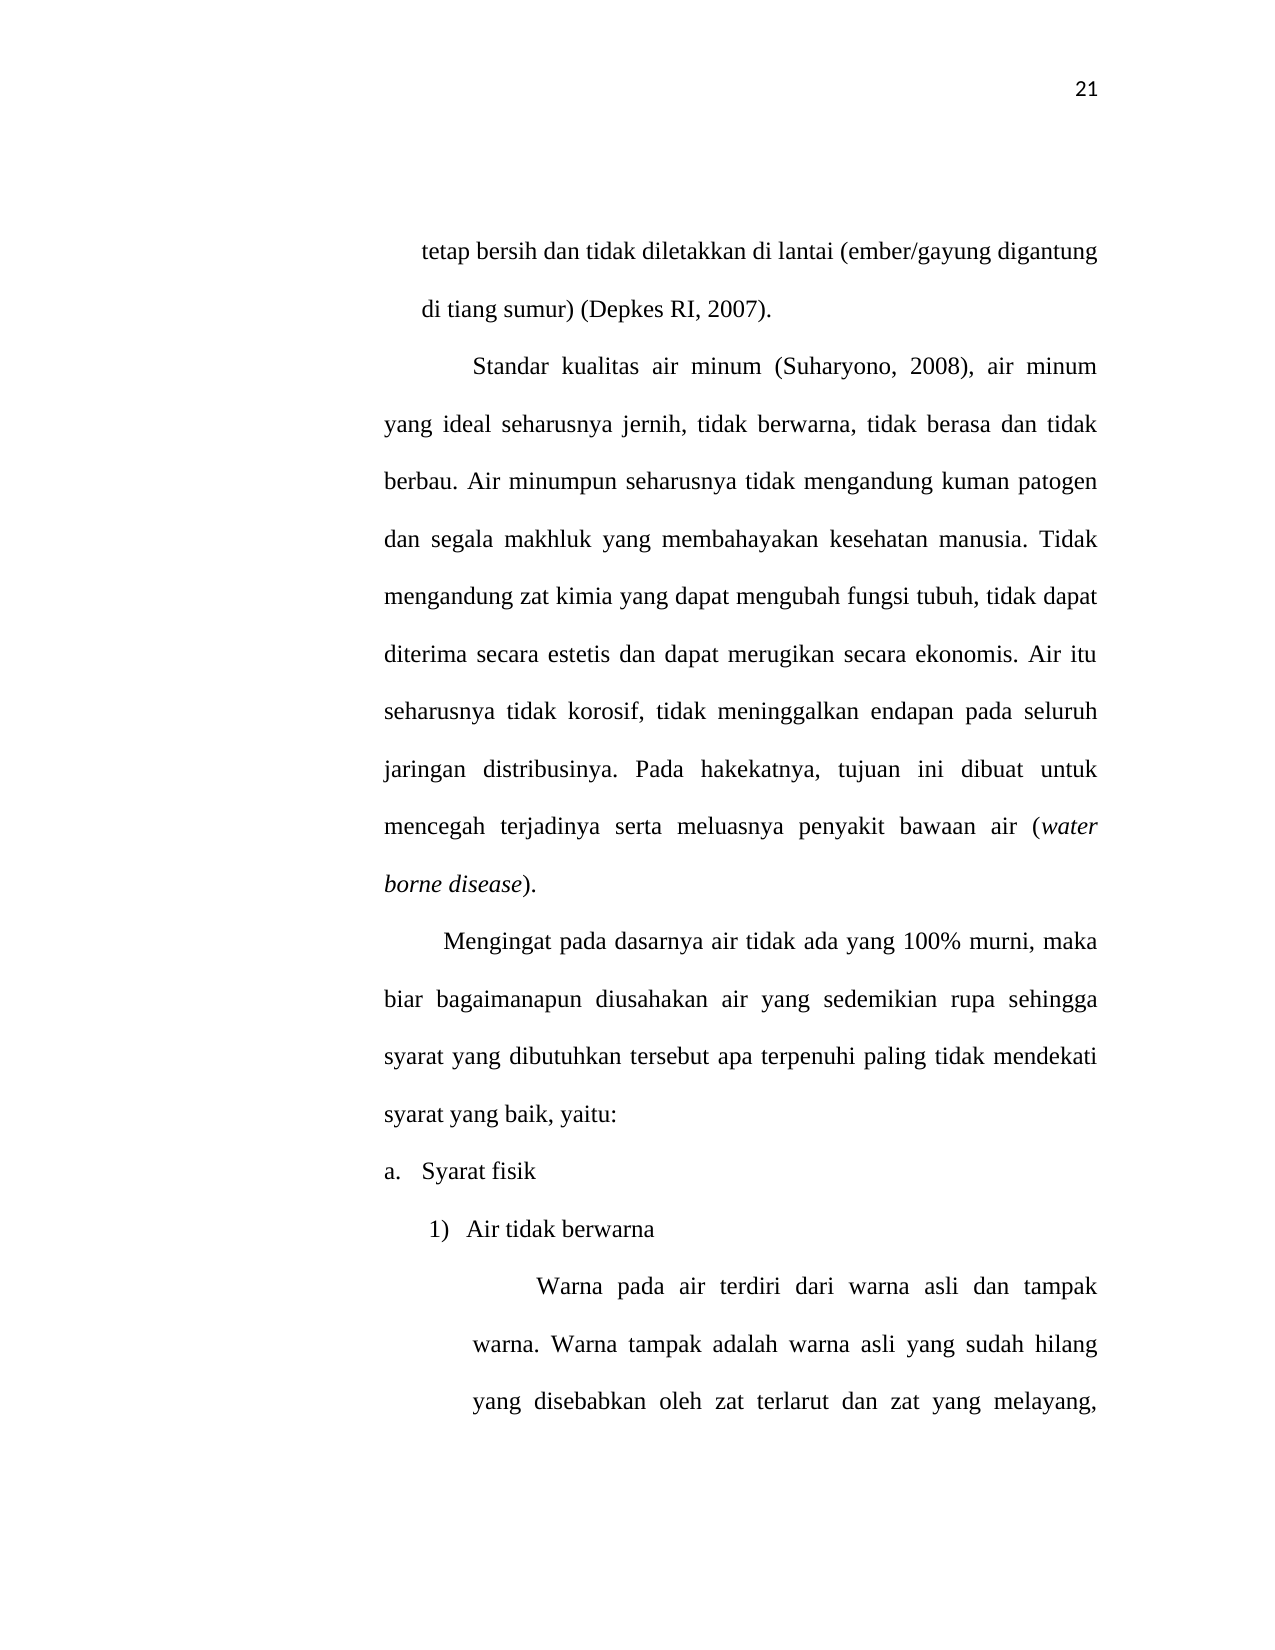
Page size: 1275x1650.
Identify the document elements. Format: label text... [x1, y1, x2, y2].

list Syarat fisik [384, 1156, 1098, 1185]
list Air tidak berwarna [428, 1214, 1098, 1242]
list Standar kualitas air minum (Suharyono, 2008), air minum yang ideal seharusnya jernih, tidak berwarna, tidak berasa dan tidak berbau. Air minumpun seharusnya tidak mengandung kuman patogen dan segala makhluk yang membahayakan kesehatan manusia. Tidak mengandung zat kimia yang dapat mengubah fungsi tubuh, tidak dapat diterima secara estetis dan dapat merugikan secara ekonomis. Air itu seharusnya tidak korosif, tidak meninggalkan endapan pada seluruh jaringan distribusinya. Pada hakekatnya, tujuan ini dibuat untuk mencegah terjadinya serta meluasnya penyakit bawaan air (water borne disease). [384, 351, 1098, 897]
list Mengingat pada dasarnya air tidak ada yang 100% murni, maka biar bagaimanapun diusahakan air yang sedemikian rupa sehingga syarat yang dibutuhkan tersebut apa terpenuhi paling tidak mendekati syarat yang baik, yaitu: [384, 926, 1098, 1127]
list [384, 236, 1098, 322]
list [472, 1271, 1098, 1415]
